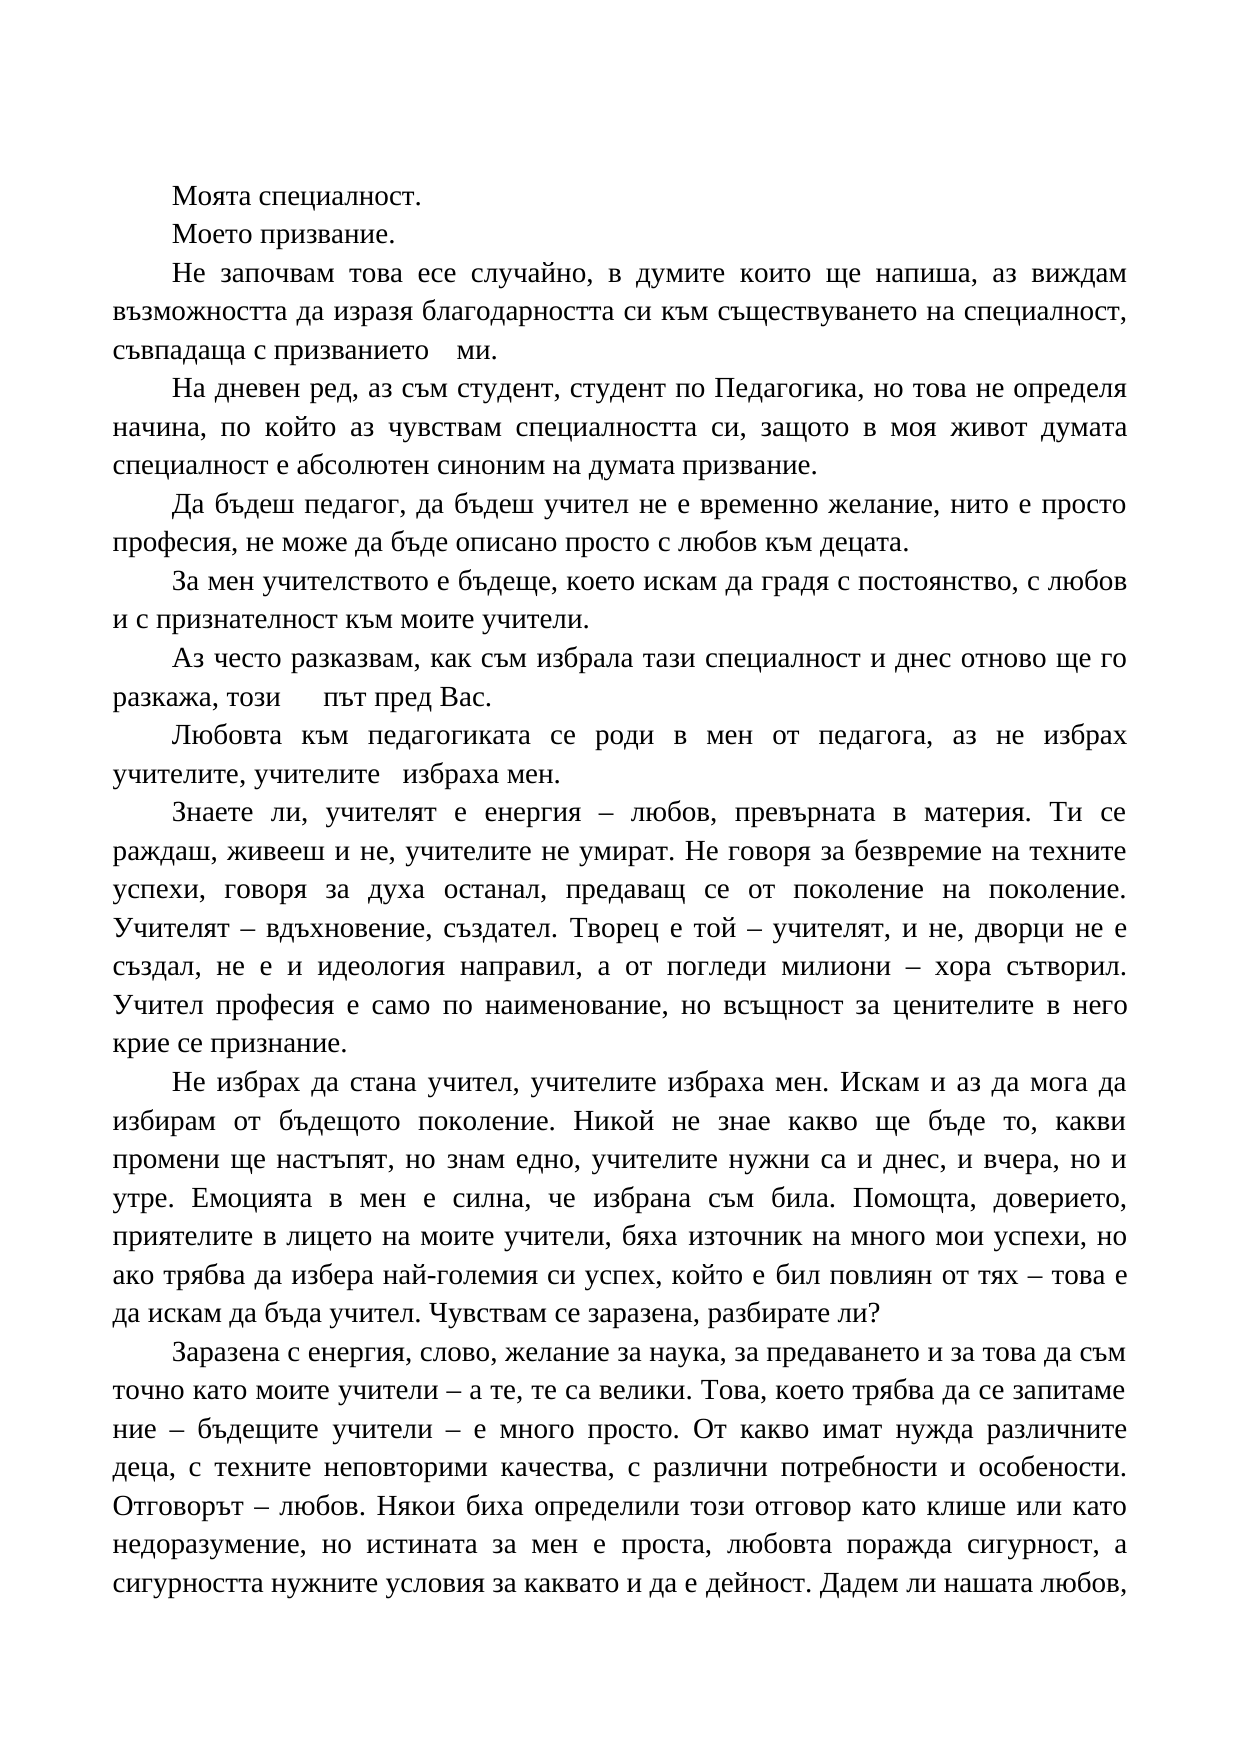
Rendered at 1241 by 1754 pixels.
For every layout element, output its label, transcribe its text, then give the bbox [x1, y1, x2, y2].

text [112, 1334, 1128, 1599]
text Знаете ли, учителят е енергия – любов, превърната в материя. Ти се раждаш, живееш и не, учителите не умират. Не говоря за безвремие на техните успехи, говоря за духа останал, предаващ се от поколение на поколение. Учителят – вдъхновение, създател. Творец е той – учителят, и не, дворци не е създал, не е и идеология направил, а от погледи милиони – хора сътворил. Учител професия е само по наименование, но всъщност за ценителите в него крие се признание. [112, 794, 1128, 1059]
text Моето призвание. [112, 216, 1128, 250]
text За мен учителството е бъдеще, което искам да градя с постоянство, с любов и с признателност към моите учители. [112, 563, 1128, 635]
text Моята специалност. [112, 178, 1128, 211]
text Не избрах да стана учител, учителите избраха мен. Искам и аз да мога да избирам от бъдещото поколение. Никой не знае какво ще бъде то, какви промени ще настъпят, но знам едно, учителите нужни са и днес, и вчера, но и утре. Емоцията в мен е силна, че избрана съм била. Помощта, доверието, приятелите в лицето на моите учители, бяха източник на много мои успехи, но ако трябва да избера най-големия си успех, който е бил повлиян от тях – това е да искам да бъда учител. Чувствам се заразена, разбирате ли? [112, 1064, 1128, 1329]
text Да бъдеш педагог, да бъдеш учител не е временно желание, нито е просто професия, не може да бъде описано просто с любов към децата. [112, 486, 1128, 558]
text Не започвам това есе случайно, в думите които ще напиша, аз виждам възможността да изразя благодарността си към съществуването на специалност, съвпадаща с призванието ми. [112, 255, 1128, 365]
text Аз често разказвам, как съм избрала тази специалност и днес отново ще го разкажа, този път пред Вас. [112, 640, 1128, 712]
text На дневен ред, аз съм студент, студент по Педагогика, но това не определя начина, по който аз чувствам специалността си, защото в моя живот думата специалност е абсолютен синоним на думата призвание. [112, 370, 1128, 481]
text Любовта към педагогиката се роди в мен от педагога, аз не избрах учителите, учителите избраха мен. [112, 717, 1128, 789]
